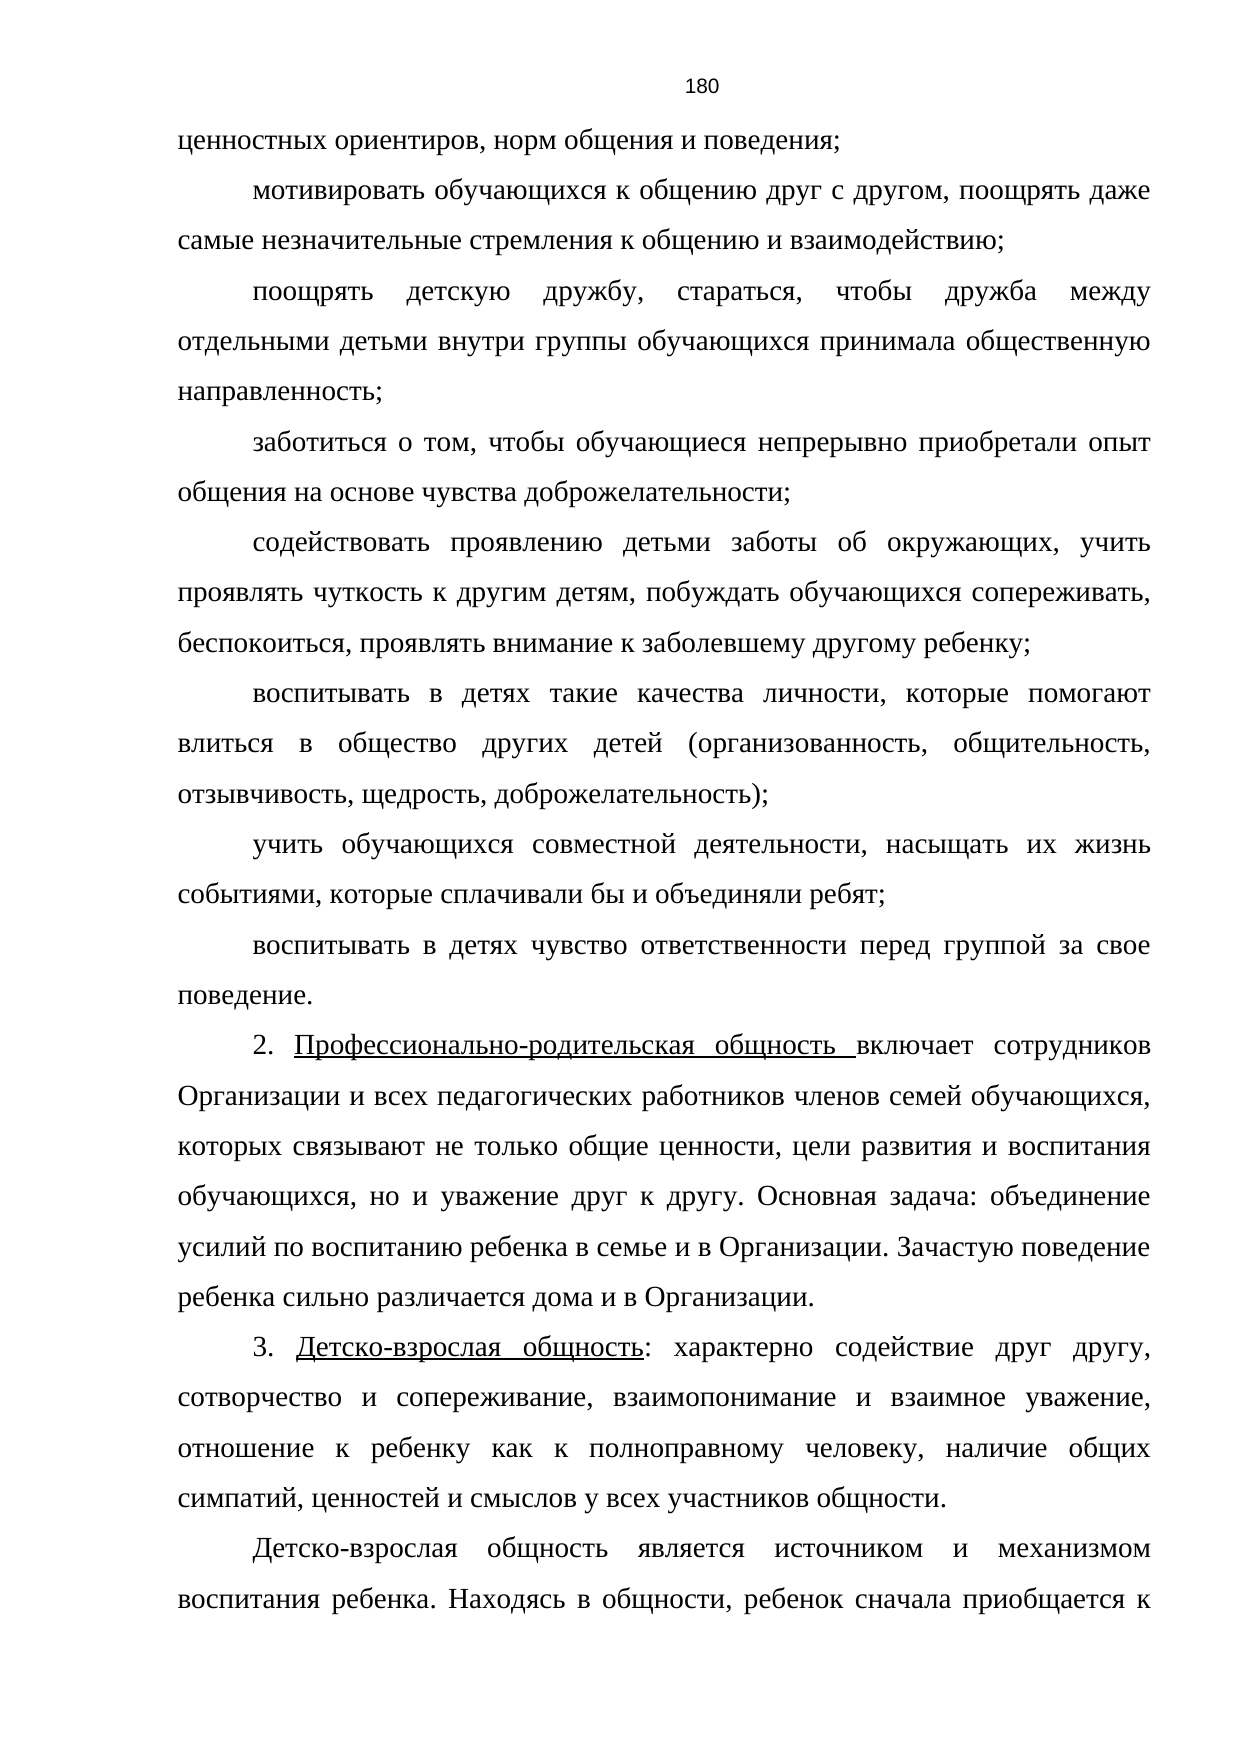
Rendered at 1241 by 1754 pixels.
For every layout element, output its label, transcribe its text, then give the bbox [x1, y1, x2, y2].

text поощрять детскую дружбу, стараться, чтобы дружба между отдельными детьми внутри группы обучающихся принимала общественную направленность; [177, 273, 1152, 407]
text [177, 122, 1152, 155]
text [177, 1531, 1152, 1614]
text 3. Детско-взрослая общность: характерно содействие друг другу, сотворчество и сопереживание, взаимопонимание и взаимное уважение, отношение к ребенку как к полноправному человеку, наличие общих симпатий, ценностей и смыслов у всех участников общности. [177, 1329, 1152, 1514]
text содействовать проявлению детьми заботы об окружающих, учить проявлять чуткость к другим детям, побуждать обучающихся сопереживать, беспокоиться, проявлять внимание к заболевшему другому ребенку; [177, 524, 1152, 658]
text воспитывать в детях чувство ответственности перед группой за свое поведение. [177, 927, 1152, 1011]
text 2. Профессионально-родительская общность включает сотрудников Организации и всех педагогических работников членов семей обучающихся, которых связывают не только общие ценности, цели развития и воспитания обучающихся, но и уважение друг к другу. Основная задача: объединение усилий по воспитанию ребенка в семье и в Организации. Зачастую поведение ребенка сильно различается дома и в Организации. [177, 1027, 1152, 1312]
text учить обучающихся совместной деятельности, насыщать их жизнь событиями, которые сплачивали бы и объединяли ребят; [177, 826, 1152, 910]
text воспитывать в детях такие качества личности, которые помогают влиться в общество других детей (организованность, общительность, отзывчивость, щедрость, доброжелательность); [177, 675, 1152, 809]
text заботиться о том, чтобы обучающиеся непрерывно приобретали опыт общения на основе чувства доброжелательности; [177, 424, 1152, 507]
text мотивировать обучающихся к общению друг с другом, поощрять даже самые незначительные стремления к общению и взаимодействию; [177, 172, 1152, 256]
